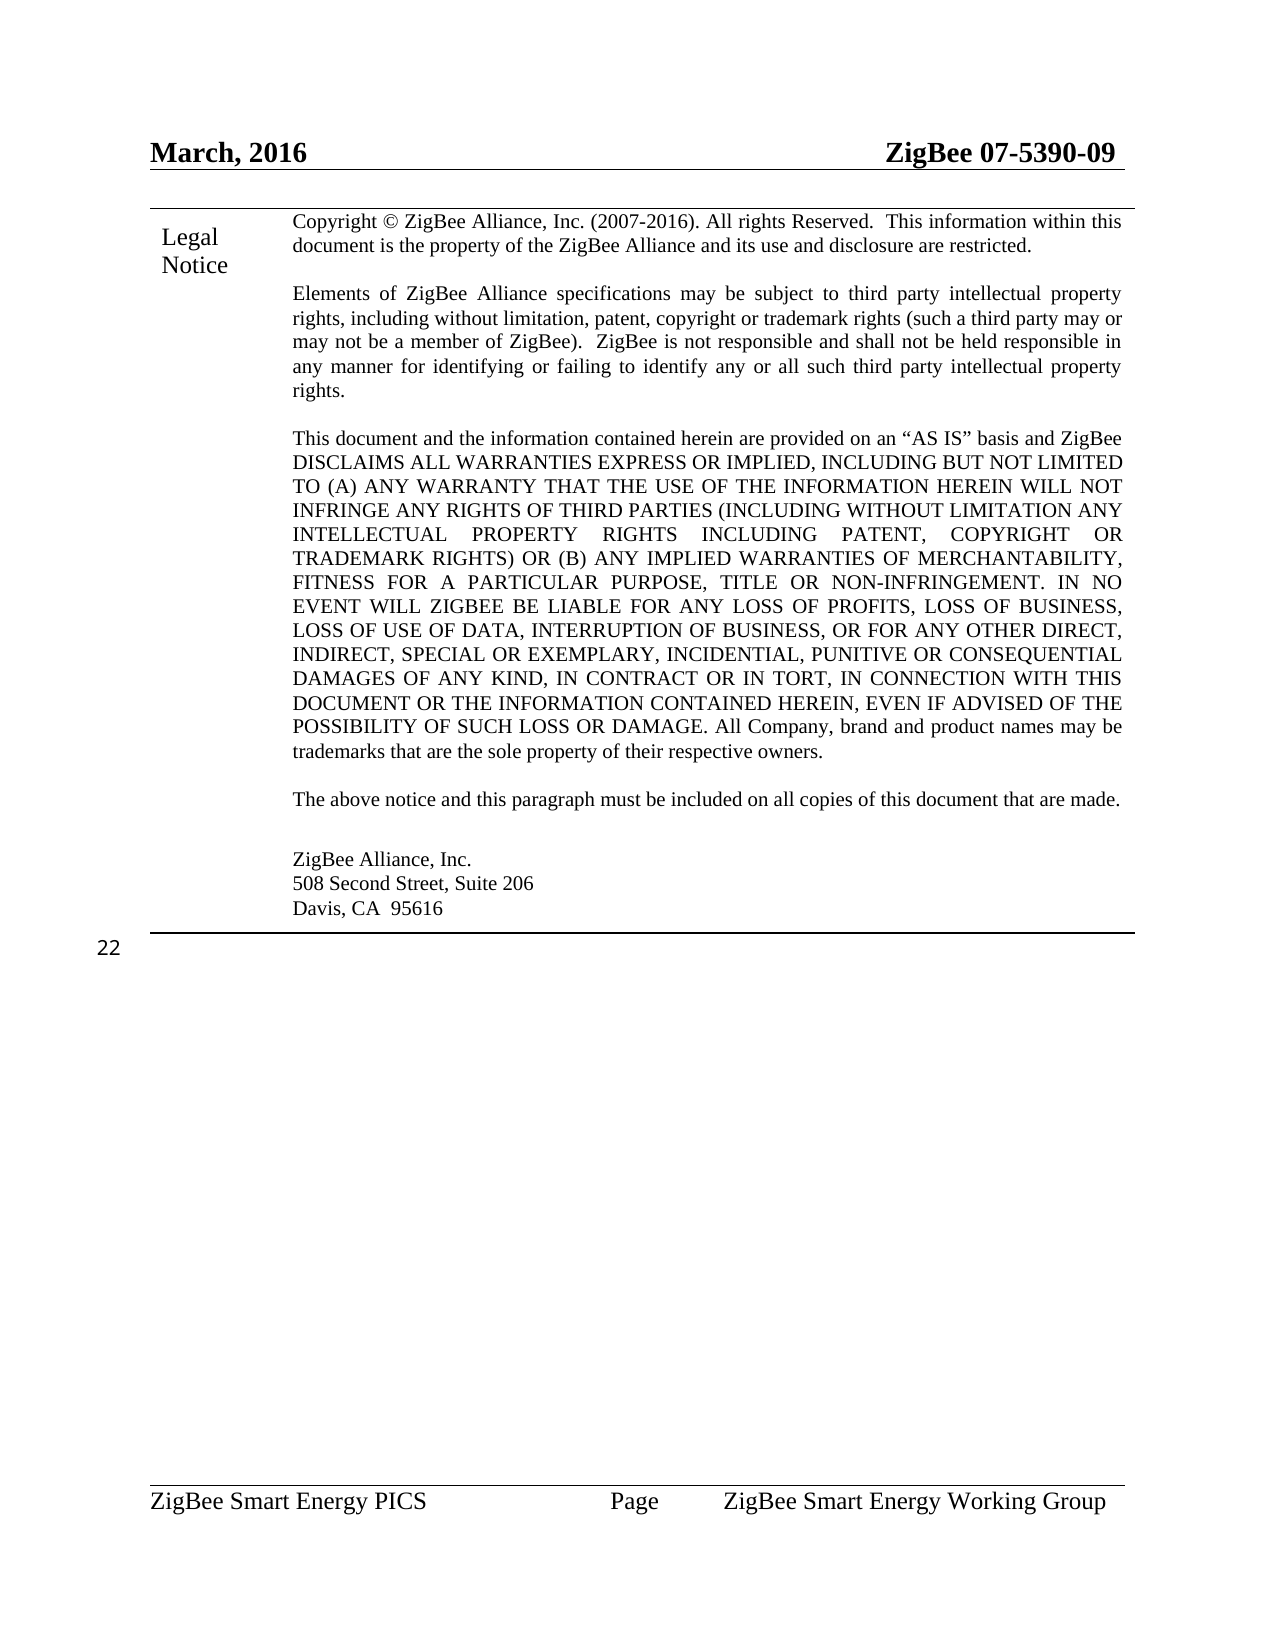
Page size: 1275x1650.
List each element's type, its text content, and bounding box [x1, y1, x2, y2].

table_header Copyright © ZigBee Alliance, Inc. (2007-2016). All rights Reserved. This information within this document is the property of the ZigBee Alliance and its use and disclosure are restricted. Elements of ZigBee Alliance specifications may be subject to third party intellectual property rights, including without limitation, patent, copyright or trademark rights (such a third party may or may not be a member of ZigBee). ZigBee is not responsible and shall not be held responsible in any manner for identifying or failing to identify any or all such third party intellectual property rights. This document and the information contained herein are provided on an “AS IS” basis and ZigBee DISCLAIMS ALL WARRANTIES EXPRESS OR IMPLIED, INCLUDING BUT NOT LIMITED TO (A) ANY WARRANTY THAT THE USE OF THE INFORMATION HEREIN WILL NOT INFRINGE ANY RIGHTS OF THIRD PARTIES (INCLUDING WITHOUT LIMITATION ANY INTELLECTUAL PROPERTY RIGHTS INCLUDING PATENT, COPYRIGHT OR TRADEMARK RIGHTS) OR (B) ANY IMPLIED WARRANTIES OF MERCHANTABILITY, FITNESS FOR A PARTICULAR PURPOSE, TITLE OR NON-INFRINGEMENT. IN NO EVENT WILL ZIGBEE BE LIABLE FOR ANY LOSS OF PROFITS, LOSS OF BUSINESS, LOSS OF USE OF DATA, INTERRUPTION OF BUSINESS, OR FOR ANY OTHER DIRECT, INDIRECT, SPECIAL OR EXEMPLARY, INCIDENTIAL, PUNITIVE OR CONSEQUENTIAL DAMAGES OF ANY KIND, IN CONTRACT OR IN TORT, IN CONNECTION WITH THIS DOCUMENT OR THE INFORMATION CONTAINED HEREIN, EVEN IF ADVISED OF THE POSSIBILITY OF SUCH LOSS OR DAMAGE. All Company, brand and product names may be trademarks that are the sole property of their respective owners. The above notice and this paragraph must be included on all copies of this document that are made. ZigBee Alliance, Inc. 508 Second Street, Suite 206 Davis, CA 95616 [281, 209, 1134, 932]
table_header Legal Notice [150, 209, 281, 932]
